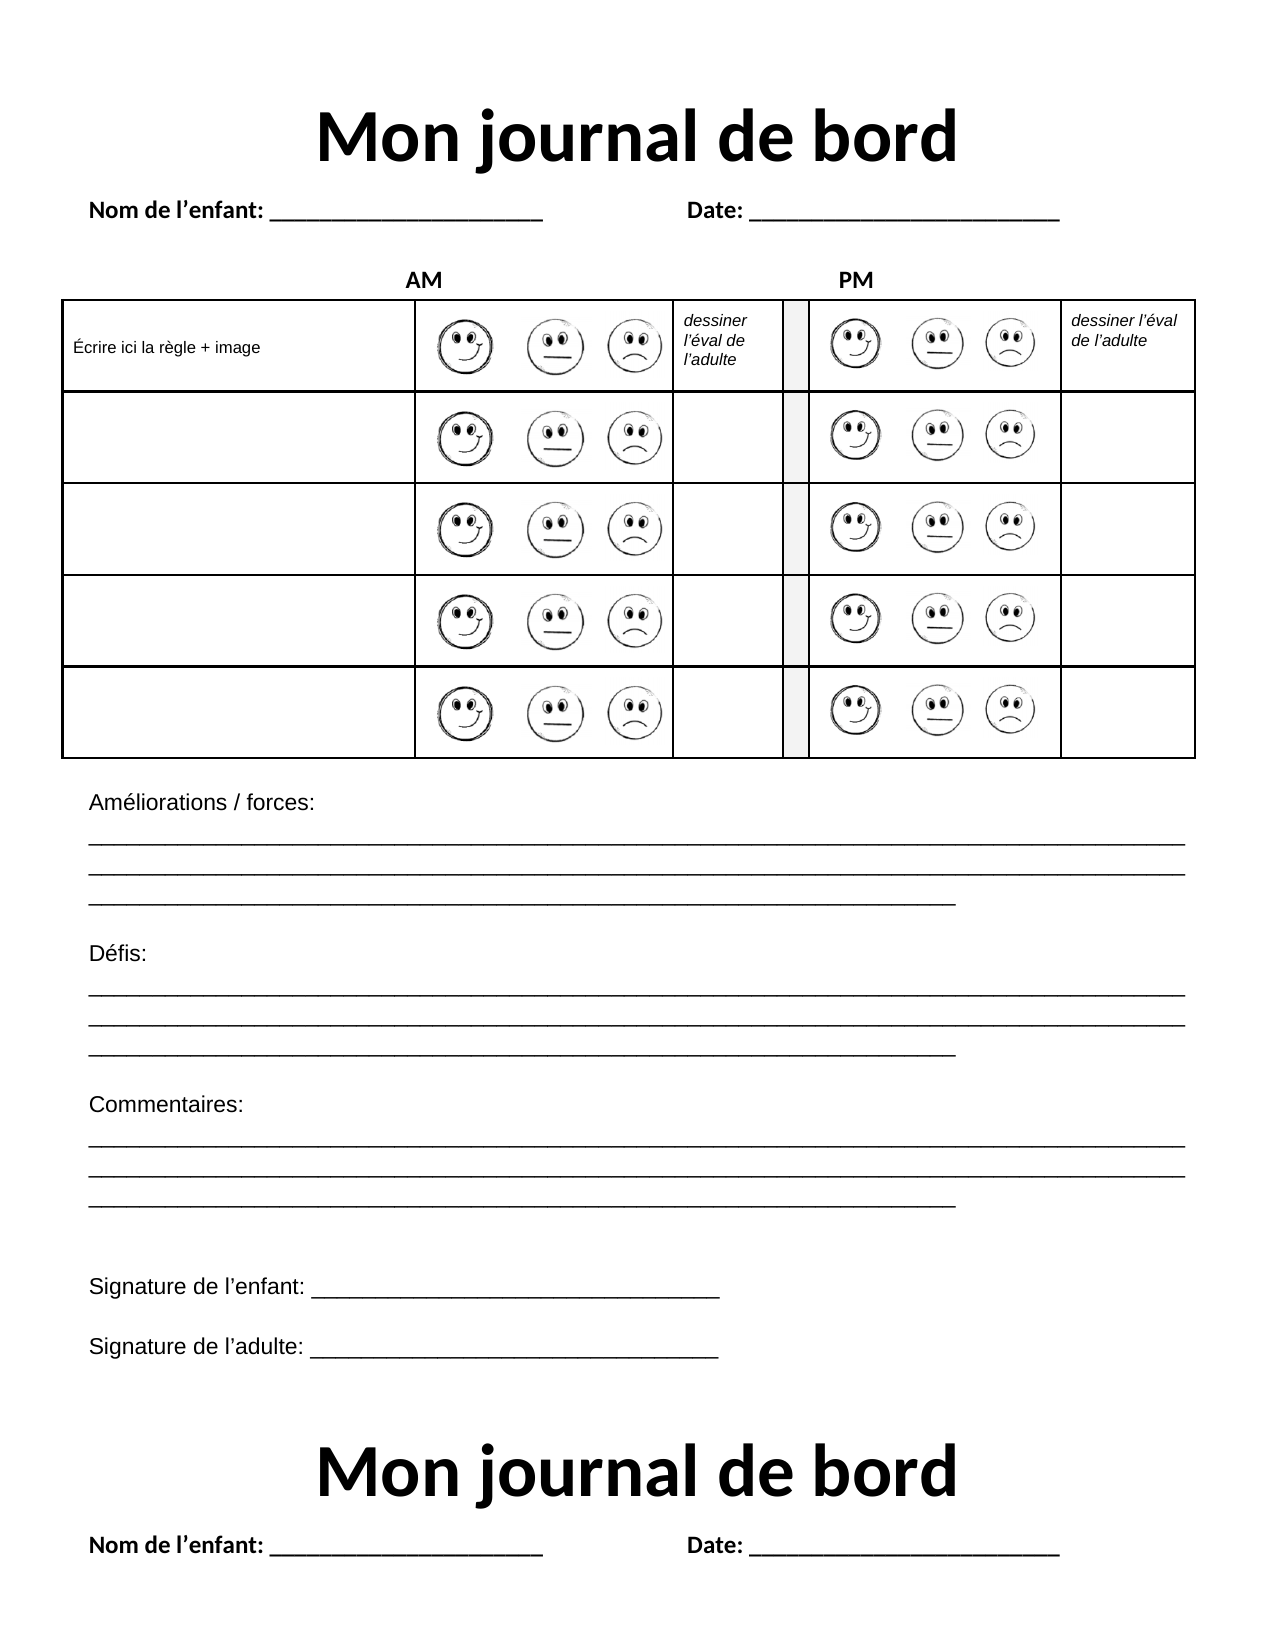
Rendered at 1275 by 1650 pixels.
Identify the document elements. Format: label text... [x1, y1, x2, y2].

table_cell [810, 484, 1060, 574]
table_header dessiner l’éval de l’adulte [674, 301, 782, 390]
text Défis: [88, 940, 1186, 967]
picture [425, 402, 669, 472]
table_cell [784, 393, 808, 482]
table_header Écrire ici la règle + image [64, 301, 414, 390]
table_cell [1062, 668, 1194, 757]
picture [819, 586, 1042, 649]
text Nom de l’enfant: ______________________ Date: _________________________ [88, 194, 1186, 224]
table_cell [416, 576, 672, 665]
text Commentaires: [88, 1091, 1186, 1118]
table_cell [1062, 393, 1194, 482]
text Signature de l’enfant: ________________________________ [88, 1273, 1186, 1299]
text ________________________________________________________________________________________________________________________________________________________________________________________________________________________________________________ [88, 971, 1186, 1057]
text ________________________________________________________________________________________________________________________________________________________________________________________________________________________________________________ [88, 1122, 1186, 1208]
table_cell [1062, 576, 1194, 665]
table_cell [674, 668, 782, 757]
text Nom de l’enfant: ______________________ Date: _________________________ [88, 1529, 1186, 1559]
text Améliorations / forces: [88, 789, 1186, 816]
table_cell [64, 484, 414, 574]
picture [425, 586, 669, 656]
table_cell [64, 393, 414, 482]
picture [425, 311, 669, 380]
text AM PM [388, 264, 1186, 294]
picture [425, 494, 669, 564]
text Signature de l’adulte: ________________________________ [88, 1303, 1186, 1359]
table_cell [810, 576, 1060, 665]
picture [819, 402, 1042, 466]
table_cell [674, 393, 782, 482]
table_cell [810, 393, 1060, 482]
table_cell [64, 576, 414, 665]
table_cell [1062, 484, 1194, 574]
table_header dessiner l’éval de l’adulte [1062, 301, 1194, 390]
table_cell [784, 576, 808, 665]
table_cell [416, 393, 672, 482]
table_header [810, 301, 1060, 390]
picture [425, 677, 669, 747]
picture [819, 494, 1042, 558]
table_header [784, 301, 808, 390]
table_cell [784, 668, 808, 757]
table_cell [64, 668, 414, 757]
table_cell [810, 668, 1060, 757]
picture [819, 311, 1042, 374]
table_cell [416, 484, 672, 574]
table_cell [674, 576, 782, 665]
text Mon journal de bord [88, 88, 1186, 180]
picture [819, 677, 1042, 741]
table_header [416, 301, 672, 390]
table_cell [784, 484, 808, 574]
text ________________________________________________________________________________________________________________________________________________________________________________________________________________________________________________ [88, 819, 1186, 906]
text Mon journal de bord [88, 1424, 1186, 1515]
table_cell [416, 668, 672, 757]
table_cell [674, 484, 782, 574]
